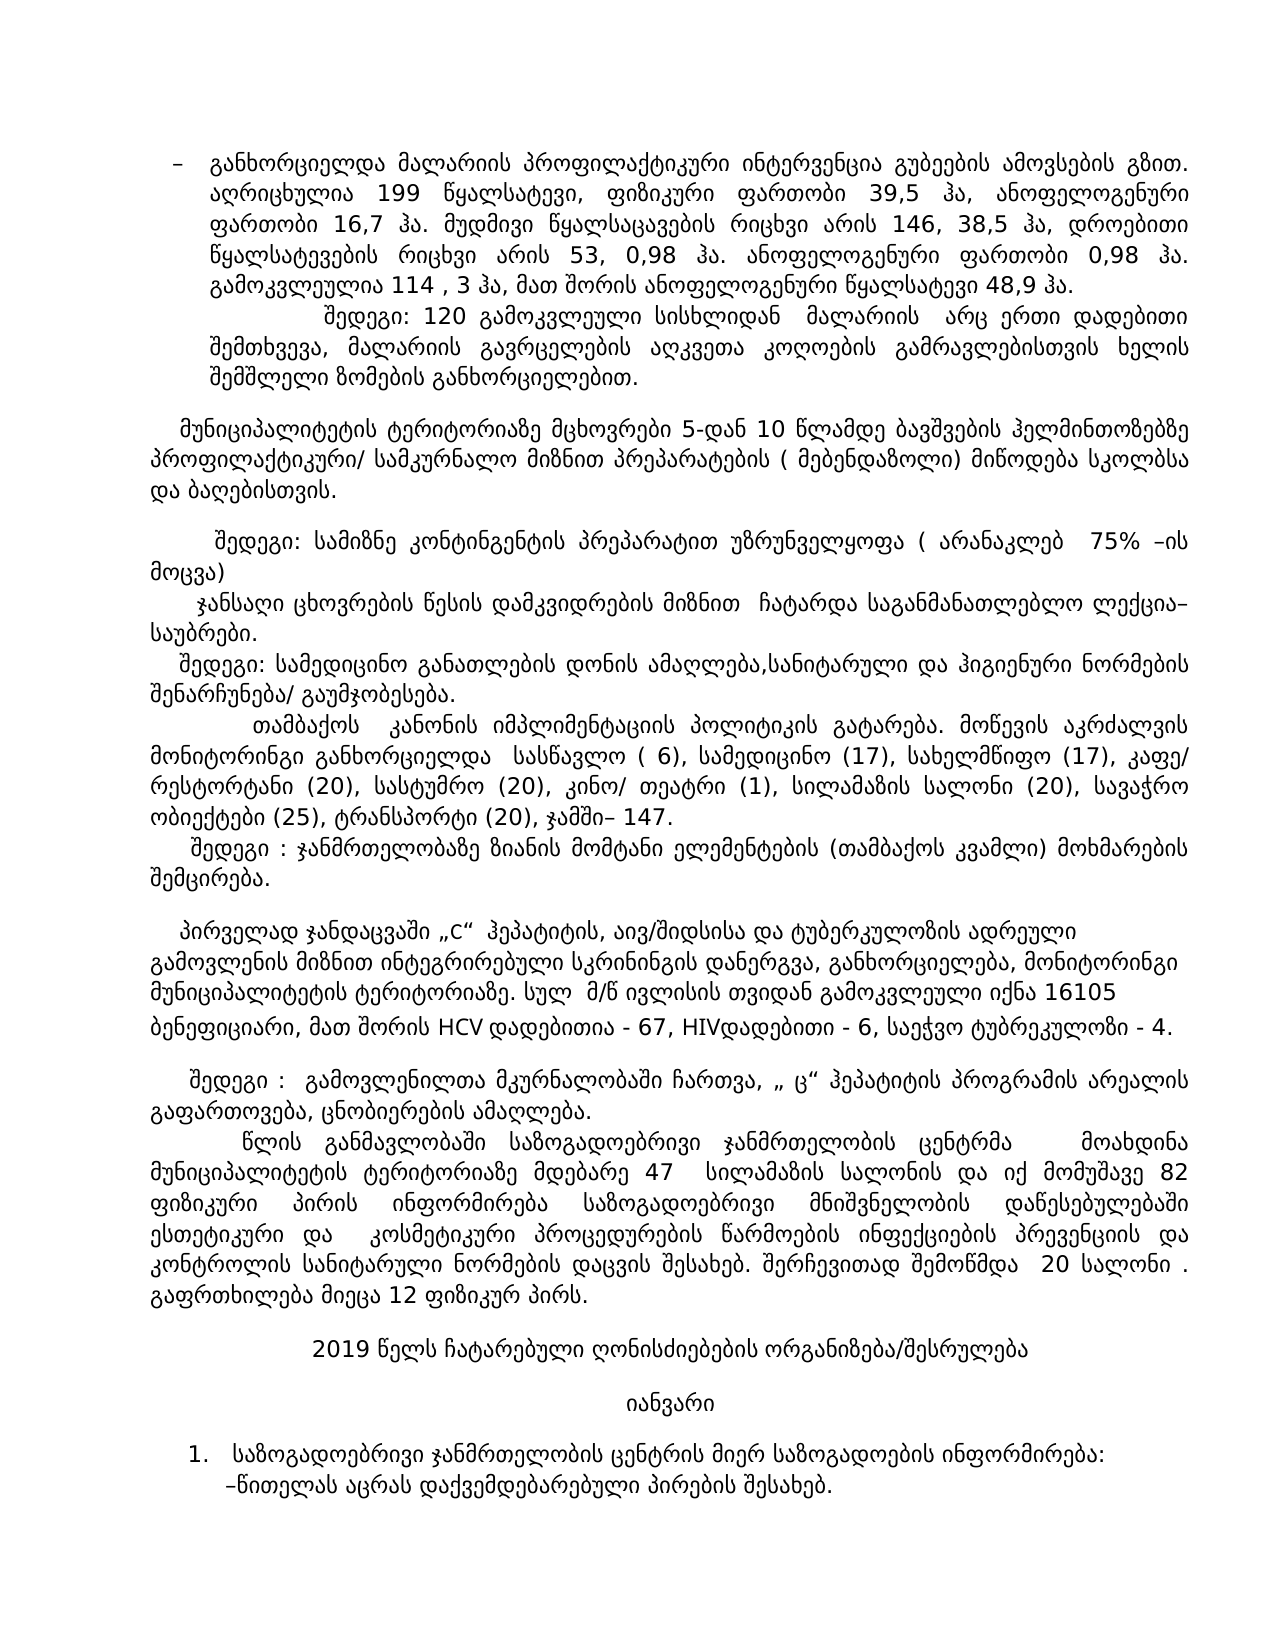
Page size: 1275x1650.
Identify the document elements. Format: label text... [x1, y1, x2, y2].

list ჯანსაღი ცხოვრების წესის დამკვიდრების მიზნით ჩატარდა საგანმანათლებლო ლექცია– საუბრები. [150, 590, 1191, 647]
text პირველად ჯანდაცვაში „C“ ჰეპატიტის, აივ/შიდსისა და ტუბერკულოზის ადრეული გამოვლენის მიზნით ინტეგრირებული სკრინინგის დანერგვა, განხორციელება, მონიტორინგი მუნიციპალიტეტის ტერიტორიაზე. სულ მ/წ ივლისის თვიდან გამოკვლეული იქნა 16105 ბენეფიციარი, მათ შორის HCV დადებითია - 67, HIVდადებითი - 6, საეჭვო ტუბრეკულოზი - 4. [150, 917, 1191, 1042]
list შედეგი: 120 გამოკვლეული სისხლიდან მალარიის არც ერთი დადებითი შემთხვევა, მალარიის გავრცელების აღკვეთა კოღოების გამრავლებისთვის ხელის შემშლელი ზომების განხორციელებით. [209, 303, 1191, 391]
list შედეგი: სამედიცინო განათლების დონის ამაღლება,სანიტარული და ჰიგიენური ნორმების შენარჩუნება/ გაუმჯობესება. [150, 651, 1191, 708]
list საზოგადოებრივი ჯანმრთელობის ცენტრის მიერ საზოგადოების ინფორმირება: [187, 1442, 1191, 1468]
list შედეგი : გამოვლენილთა მკურნალობაში ჩართვა, „ ც“ ჰეპატიტის პროგრამის არეალის გაფართოვება, ცნობიერების ამაღლება. [150, 1068, 1191, 1125]
text მუნიციპალიტეტის ტერიტორიაზე მცხოვრები 5-დან 10 წლამდე ბავშვების ჰელმინთოზებზე პროფილაქტიკური/ სამკურნალო მიზნით პრეპარატების ( მებენდაზოლი) მიწოდება სკოლბსა და ბაღებისთვის. [150, 416, 1191, 504]
list განხორციელდა მალარიის პროფილაქტიკური ინტერვენცია გუბეების ამოვსების გზით. აღრიცხულია 199 წყალსატევი, ფიზიკური ფართობი 39,5 ჰა, ანოფელოგენური ფართობი 16,7 ჰა. მუდმივი წყალსაცავების რიცხვი არის 146, 38,5 ჰა, დროებითი წყალსატევების რიცხვი არის 53, 0,98 ჰა. ანოფელოგენური ფართობი 0,98 ჰა. გამოკვლეულია 114 , 3 ჰა, მათ შორის ანოფელოგენური წყალსატევი 48,9 ჰა. [172, 150, 1191, 299]
text 2019 წელს ჩატარებული ღონისძიებების ორგანიზება/შესრულება [150, 1333, 1191, 1365]
list თამბაქოს კანონის იმპლიმენტაციის პოლიტიკის გატარება. მოწევის აკრძალვის მონიტორინგი განხორციელდა სასწავლო ( 6), სამედიცინო (17), სახელმწიფო (17), კაფე/ რესტორტანი (20), სასტუმრო (20), კინო/ თეატრი (1), სილამაზის სალონი (20), სავაჭრო ობიექტები (25), ტრანსპორტი (20), ჯამში– 147. [150, 712, 1191, 831]
list –წითელას აცრას დაქვემდებარებული პირების შესახებ. [225, 1472, 1191, 1499]
list შედეგი : ჯანმრთელობაზე ზიანის მომტანი ელემენტების (თამბაქოს კვამლი) მოხმარების შემცირება. [150, 835, 1191, 892]
text იანვარი [150, 1390, 1191, 1417]
list წლის განმავლობაში საზოგადოებრივი ჯანმრთელობის ცენტრმა მოახდინა მუნიციპალიტეტის ტერიტორიაზე მდებარე 47 სილამაზის სალონის და იქ მომუშავე 82 ფიზიკური პირის ინფორმირება საზოგადოებრივი მნიშვნელობის დაწესებულებაში ესთეტიკური და კოსმეტიკური პროცედურების წარმოების ინფექციების პრევენციის და კონტროლის სანიტარული ნორმების დაცვის შესახებ. შერჩევითად შემოწმდა 20 სალონი . გაფრთხილება მიეცა 12 ფიზიკურ პირს. [150, 1129, 1191, 1309]
list შედეგი: სამიზნე კონტინგენტის პრეპარატით უზრუნველყოფა ( არანაკლებ 75% –ის მოცვა) [150, 528, 1191, 586]
